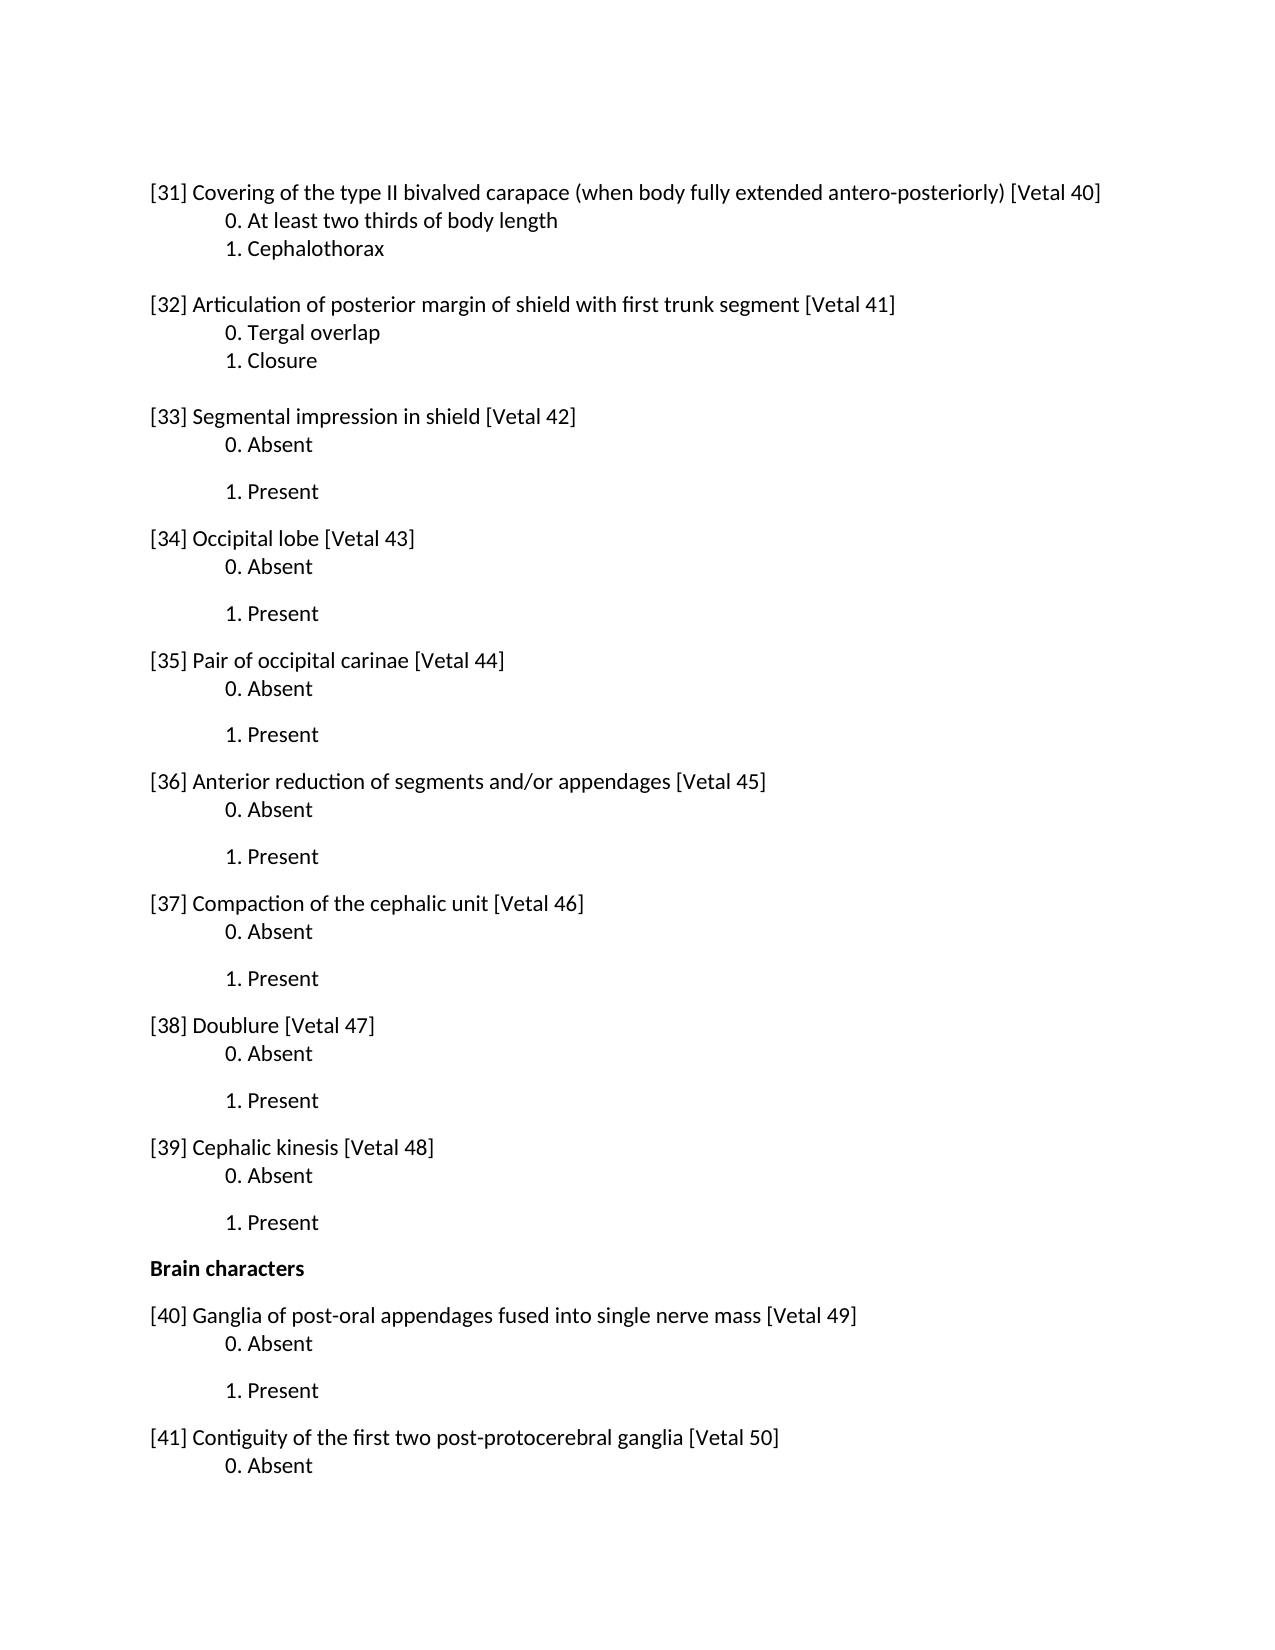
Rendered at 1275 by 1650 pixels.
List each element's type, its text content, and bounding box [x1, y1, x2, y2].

text 1. Present [150, 599, 1125, 627]
text 0. At least two thirds of body length [150, 206, 1125, 234]
text 0. Absent [150, 552, 1125, 580]
text Brain characters [150, 1254, 1125, 1283]
text 1. Present [150, 964, 1125, 992]
text [36] Anterior reduction of segments and/or appendages [Vetal 45] [150, 767, 1125, 796]
text 1. Present [150, 1086, 1125, 1114]
text [37] Compaction of the cephalic unit [Vetal 46] [150, 889, 1125, 917]
text 1. Present [150, 477, 1125, 505]
text [33] Segmental impression in shield [Vetal 42] [150, 402, 1125, 430]
text 0. Absent [150, 430, 1125, 458]
text 0. Absent [150, 1329, 1125, 1357]
text [40] Ganglia of post-oral appendages fused into single nerve mass [Vetal 49] [150, 1301, 1125, 1329]
text [32] Articulation of posterior margin of shield with first trunk segment [Vetal 41] [150, 290, 1125, 318]
text 1. Present [150, 721, 1125, 749]
text [39] Cephalic kinesis [Vetal 48] [150, 1133, 1125, 1161]
text 0. Absent [150, 1039, 1125, 1067]
text 1. Cephalothorax [150, 234, 1125, 262]
text [41] Contiguity of the first two post-protocerebral ganglia [Vetal 50] [150, 1423, 1125, 1451]
text [31] Covering of the type II bivalved carapace (when body fully extended antero-posteriorly) [Vetal 40] [150, 178, 1125, 206]
text 0. Tergal overlap [150, 318, 1125, 346]
text 1. Closure [150, 346, 1125, 374]
text [38] Doublure [Vetal 47] [150, 1011, 1125, 1039]
text 0. Absent [150, 1451, 1125, 1479]
text 0. Absent [150, 917, 1125, 945]
text 1. Present [150, 842, 1125, 870]
text [35] Pair of occipital carinae [Vetal 44] [150, 646, 1125, 674]
text [34] Occipital lobe [Vetal 43] [150, 524, 1125, 552]
text 0. Absent [150, 1161, 1125, 1189]
text 0. Absent [150, 674, 1125, 702]
text 0. Absent [150, 796, 1125, 823]
text 1. Present [150, 1208, 1125, 1236]
text 1. Present [150, 1376, 1125, 1404]
